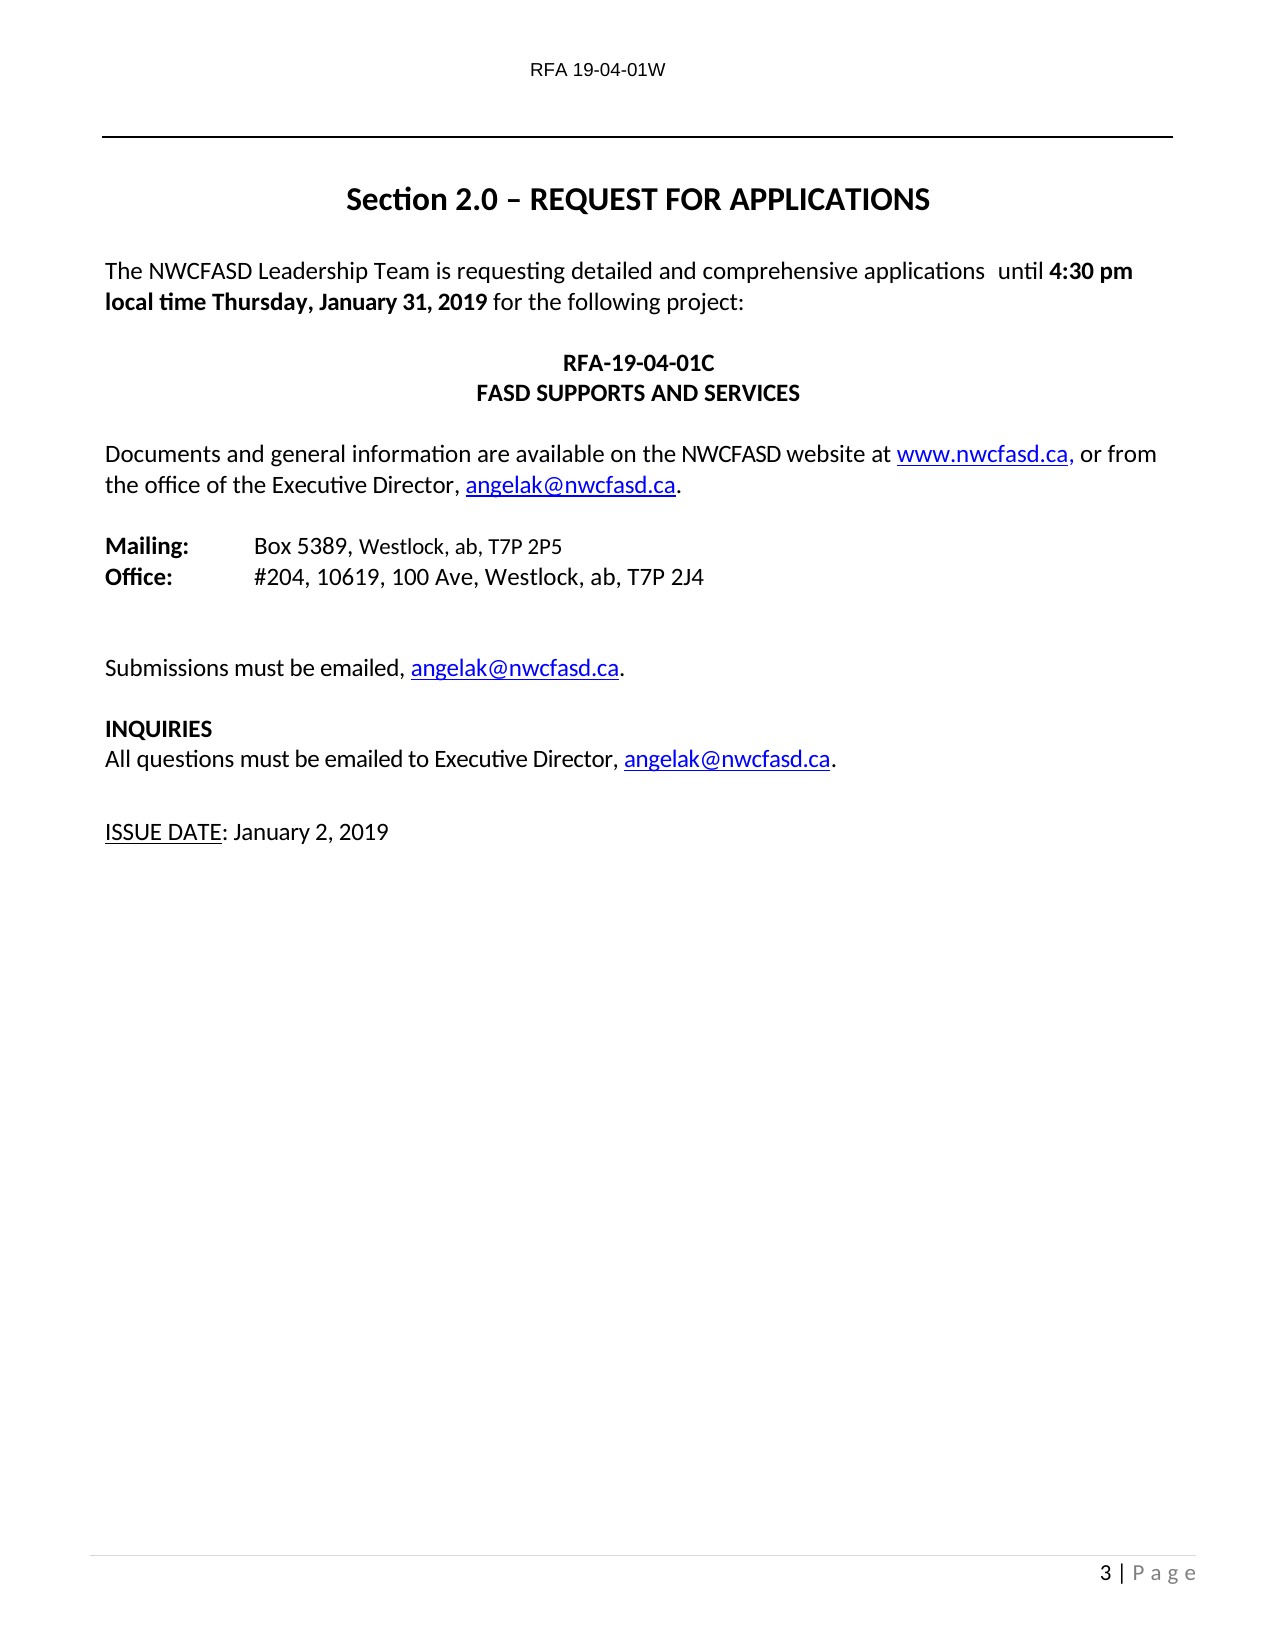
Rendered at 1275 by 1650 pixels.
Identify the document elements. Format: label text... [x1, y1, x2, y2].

text Office: #204, 10619, 100 Ave, Westlock, ab, T7P 2J4 [105, 561, 1196, 591]
text All questions must be emailed to Executive Director, angelak@nwcfasd.ca. [105, 745, 1196, 774]
text Mailing: Box 5389, Westlock, ab, T7P 2P5 [105, 530, 1196, 561]
text ISSUE DATE: January 2, 2019 [105, 816, 1196, 847]
text Submissions must be emailed, angelak@nwcfasd.ca. [105, 653, 1148, 683]
text The NWCFASD Leadership Team is requesting detailed and comprehensive applications until 4:30 pm local time Thursday, January 31, 2019 for the following project: [105, 255, 1148, 316]
text INQUIRIES [105, 714, 1196, 744]
text Section 2.0 – REQUEST FOR APPLICATIONS [89, 178, 1187, 218]
subtitle Documents and general information are available on the NWCFASD website at www.nwcfasd.ca, or from the office of the Executive Director, angelak@nwcfasd.ca. [105, 438, 1196, 499]
text FASD SUPPORTS AND SERVICES [89, 377, 1187, 408]
text RFA-19-04-01C [89, 347, 1188, 377]
picture [325, 60, 951, 133]
